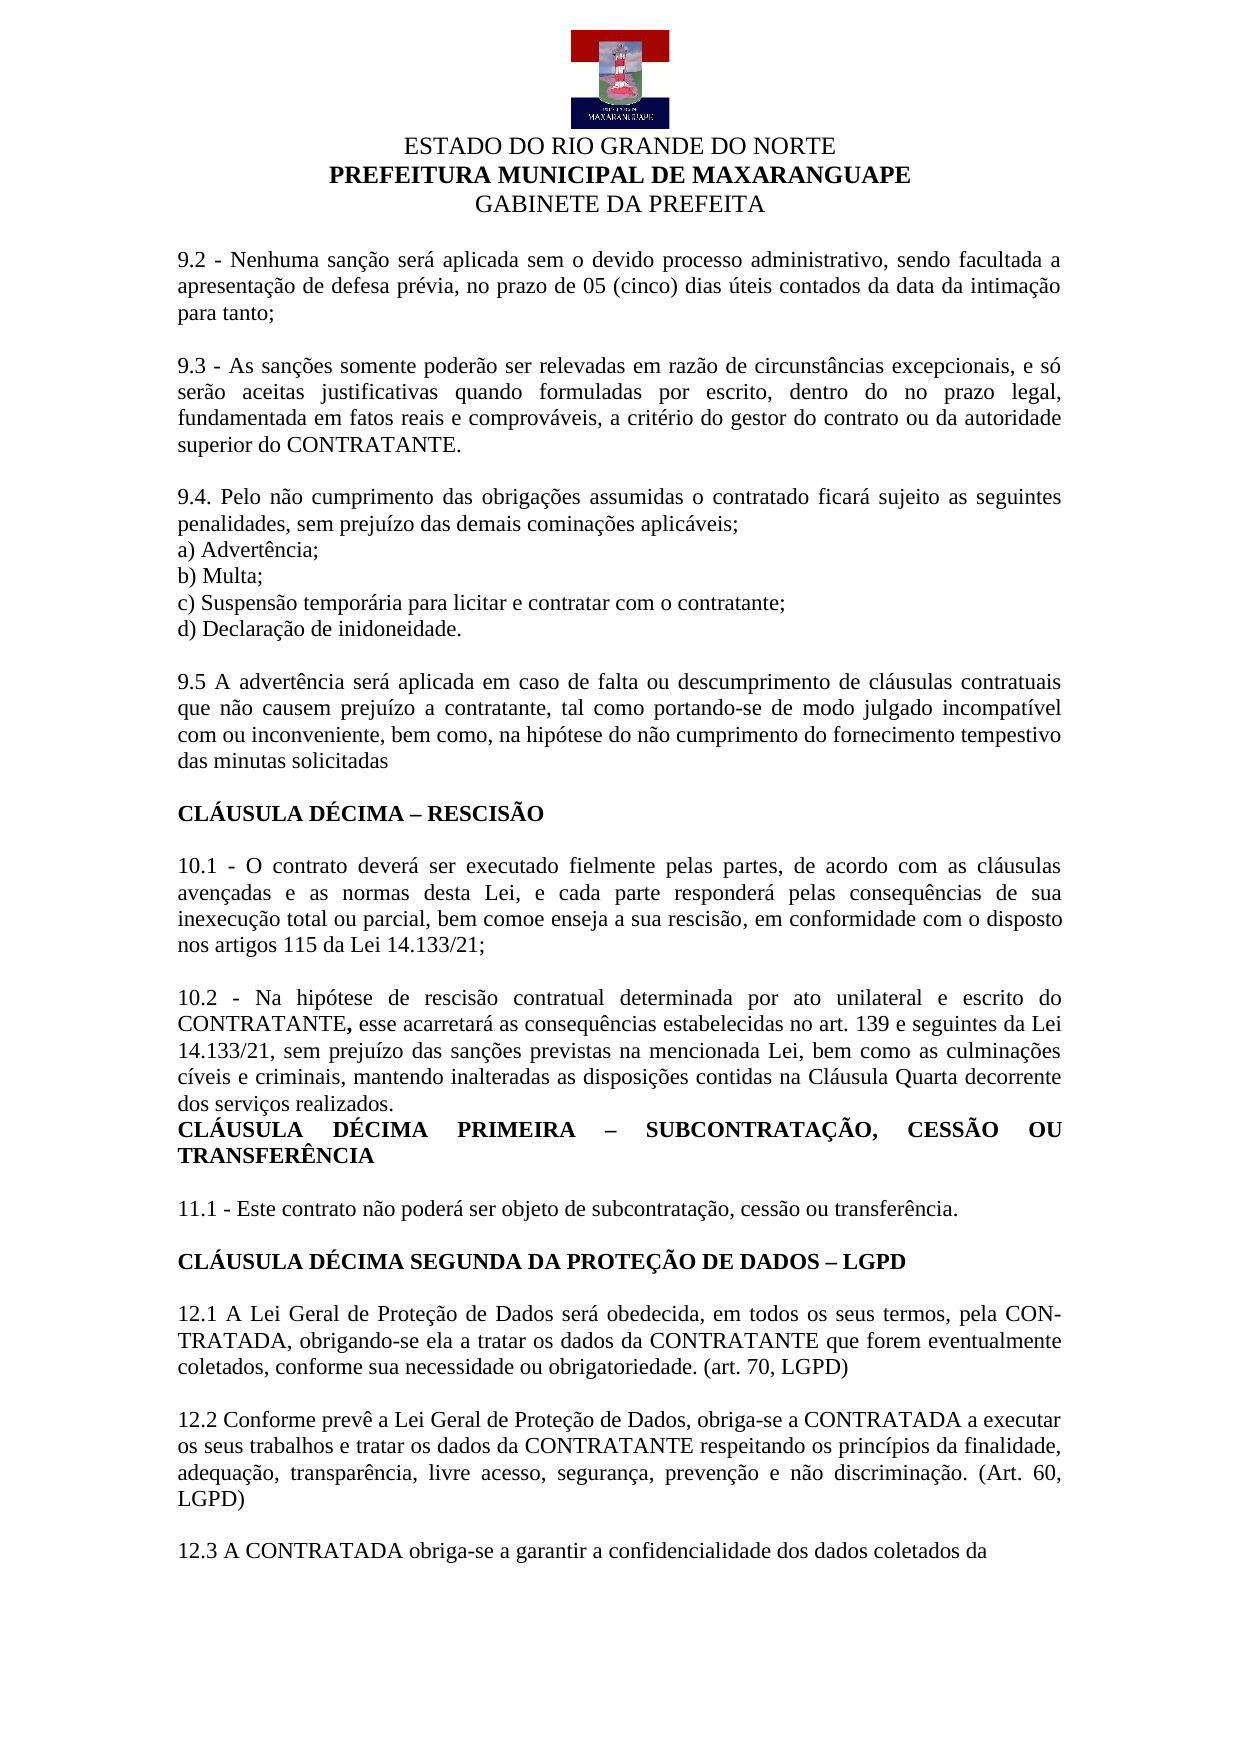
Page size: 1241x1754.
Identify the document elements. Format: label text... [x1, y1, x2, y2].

text 10.1 - O contrato deverá ser executado fielmente pelas partes, de acordo com as cláusulas avençadas e as normas desta Lei, e cada parte responderá pelas consequências de sua inexecução total ou parcial, bem comoe enseja a sua rescisão, em conformidade com o disposto nos artigos 115 da Lei 14.133/21; [177, 905, 1063, 958]
text b) Multa; [177, 562, 1063, 589]
text 12.1 A Lei Geral de Proteção de Dados será obedecida, em todos os seus termos, pela CON-TRATADA, obrigando-se ela a tratar os dados da CONTRATANTE que forem eventualmente coletados, conforme sua necessidade ou obrigatoriedade. (art. 70, LGPD) [177, 1300, 1063, 1379]
text 9.4. Pelo não cumprimento das obrigações assumidas o contratado ficará sujeito as seguintes penalidades, sem prejuízo das demais cominações aplicáveis; [177, 483, 1063, 536]
text 9.5 A advertência será aplicada em caso de falta ou descumprimento de cláusulas contratuais que não causem prejuízo a contratante, tal como portando-se de modo julgado incompatível com ou inconveniente, bem como, na hipótese do não cumprimento do fornecimento tempestivo das minutas solicitadas [177, 668, 1063, 773]
text 10.1 - O contrato deverá ser executado fielmente pelas partes, de acordo com as cláusulas avençadas e as normas desta Lei, e cada parte responderá pelas consequências de sua inexecução total ou parcial, bem comoe enseja a sua rescisão, em conformidade com o disposto nos artigos 115 da Lei 14.133/21; [177, 852, 1063, 879]
text CLÁUSULA DÉCIMA – RESCISÃO [177, 800, 1063, 826]
text 9.2 - Nenhuma sanção será aplicada sem o devido processo administrativo, sendo facultada a apresentação de defesa prévia, no prazo de 05 (cinco) dias úteis contados da data da intimação para tanto; [177, 246, 1063, 325]
text a) Advertência; [177, 536, 1063, 562]
text 12.3 A CONTRATADA obriga-se a garantir a confidencialidade dos dados coletados da [177, 1538, 1063, 1564]
text CLÁUSULA DÉCIMA SEGUNDA DA PROTEÇÃO DE DADOS – LGPD [177, 1248, 1063, 1274]
text d) Declaração de inidoneidade. [177, 615, 1063, 642]
text 9.3 - As sanções somente poderão ser relevadas em razão de circunstâncias excepcionais, e só serão aceitas justificativas quando formuladas por escrito, dentro do no prazo legal, fundamentada em fatos reais e comprováveis, a critério do gestor do contrato ou da autoridade superior do CONTRATANTE. [177, 352, 1063, 457]
text 12.2 Conforme prevê a Lei Geral de Proteção de Dados, obriga-se a CONTRATADA a executar os seus trabalhos e tratar os dados da CONTRATANTE respeitando os princípios da finalidade, adequação, transparência, livre acesso, segurança, prevenção e não discriminação. (Art. 60, LGPD) [177, 1406, 1063, 1511]
text CLÁUSULA DÉCIMA PRIMEIRA – SUBCONTRATAÇÃO, CESSÃO OU TRANSFERÊNCIA [177, 1116, 1063, 1169]
text 11.1 - Este contrato não poderá ser objeto de subcontratação, cessão ou transferência. [177, 1195, 1063, 1221]
text c) Suspensão temporária para licitar e contratar com o contratante; [177, 589, 1063, 615]
picture [571, 30, 670, 129]
text 10.2 - Na hipótese de rescisão contratual determinada por ato unilateral e escrito do CONTRATANTE, esse acarretará as consequências estabelecidas no art. 139 e seguintes da Lei 14.133/21, sem prejuízo das sanções previstas na mencionada Lei, bem como as culminações cíveis e criminais, mantendo inalteradas as disposições contidas na Cláusula Quarta decorrente dos serviços realizados. [177, 984, 1063, 1116]
